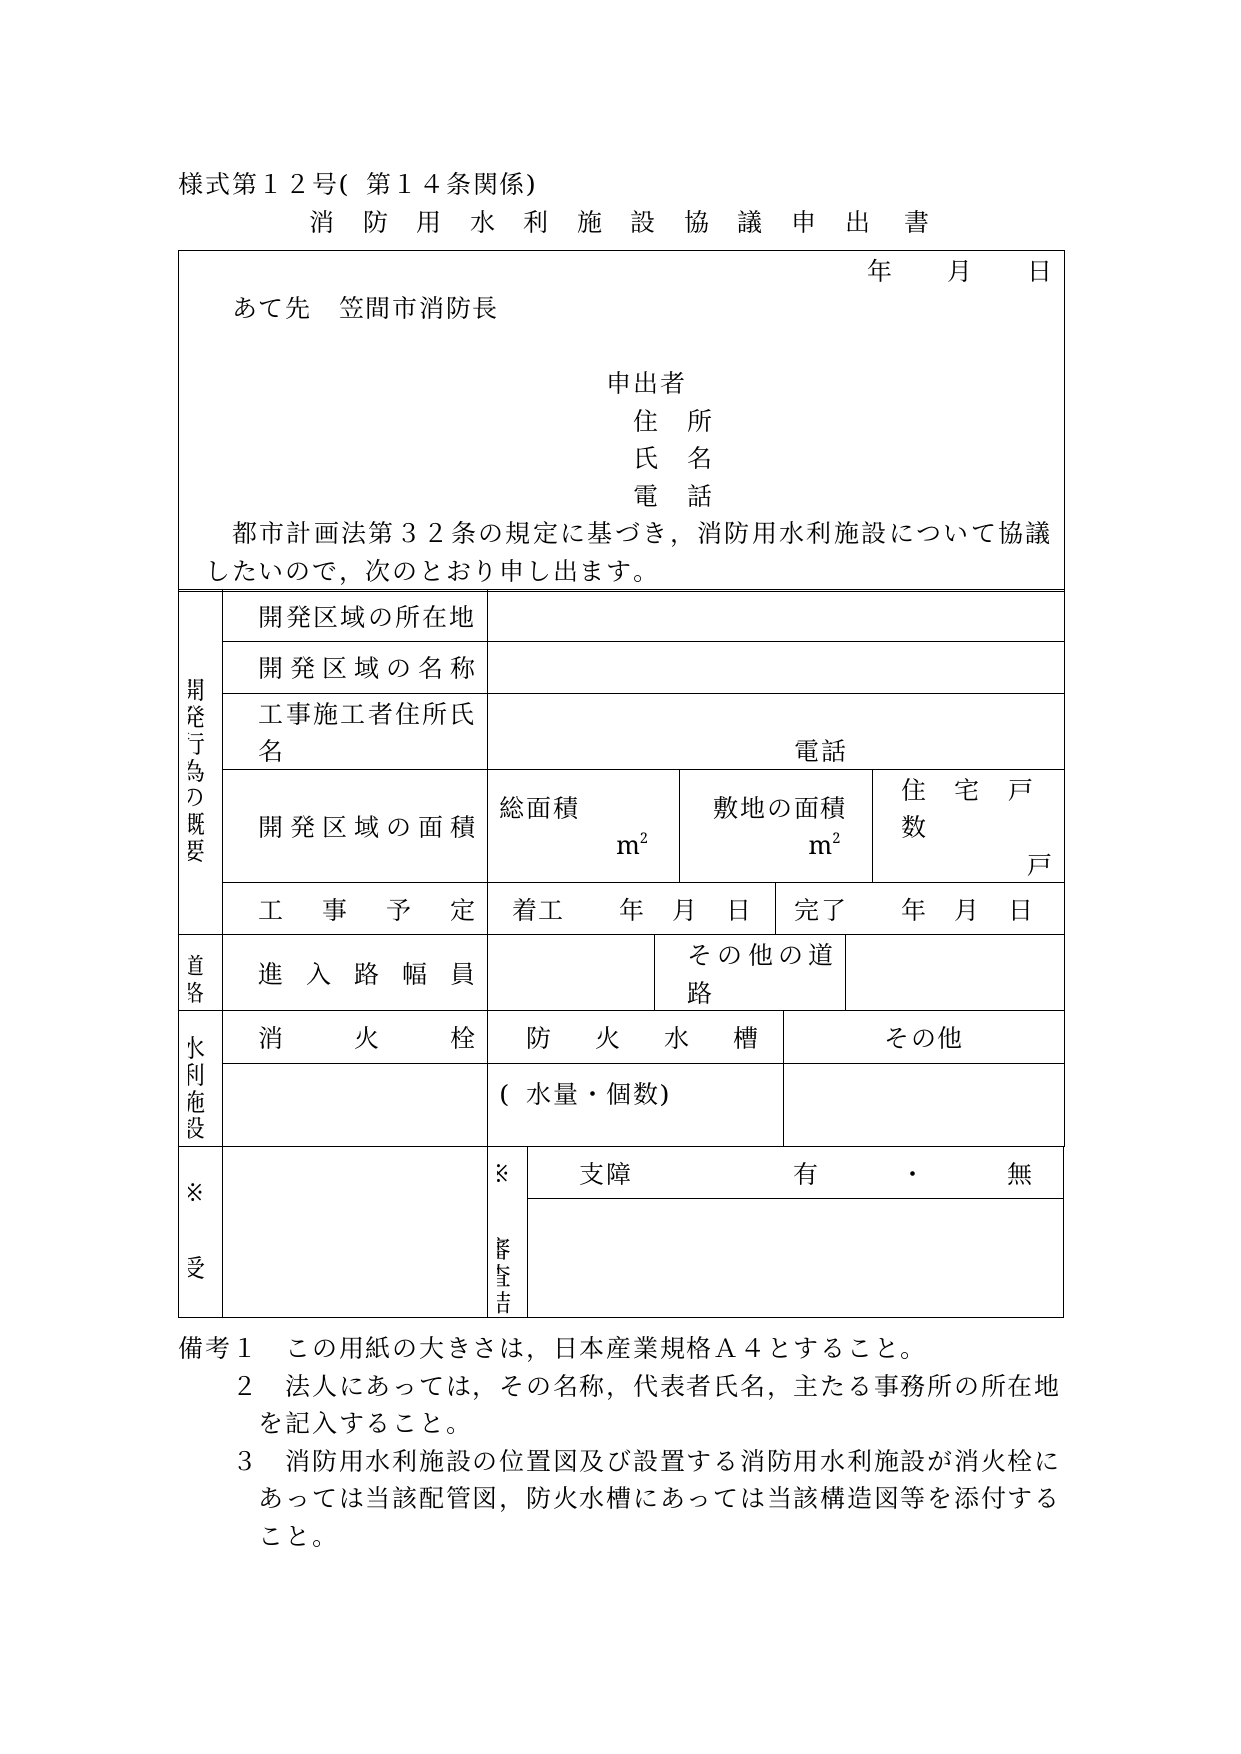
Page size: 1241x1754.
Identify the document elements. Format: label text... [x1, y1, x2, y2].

table_cell [784, 1064, 1064, 1146]
table_cell その他 [784, 1011, 1064, 1062]
text 消防用水利施設協議申出書 [178, 202, 1062, 239]
text 様式第１２号(第１４条関係) [178, 164, 1062, 202]
table_cell [488, 592, 1064, 641]
table_cell 着工 年 月 日 [488, 883, 775, 934]
table_cell [488, 642, 1064, 693]
text こと。 [253, 1516, 1062, 1553]
table_cell 開発区域の面積 [223, 770, 487, 882]
table_cell 支障 有 ・ 無 [528, 1147, 1063, 1198]
table_cell その他の道路 [655, 935, 845, 1010]
table_cell 工事予定 [223, 883, 487, 934]
text あっては当該配管図，防火水槽にあっては当該構造図等を添付する [253, 1478, 1062, 1516]
text を記入すること。 [253, 1403, 1062, 1441]
table_cell 開発区域の名称 [223, 642, 487, 693]
table_cell 防火水槽 [488, 1011, 783, 1062]
text ３ 消防用水利施設の位置図及び設置する消防用水利施設が消火栓に [178, 1441, 1062, 1478]
text 備考１ この用紙の大きさは，日本産業規格Ａ４とすること。 [178, 1328, 1062, 1366]
text ２ 法人にあっては，その名称，代表者氏名，主たる事務所の所在地 [178, 1366, 1062, 1403]
table_cell 完了 年 月 日 [776, 883, 1064, 934]
table_cell 敷地の面積 m2 [680, 770, 872, 882]
table_header 年 月 日 あて先 笠間市消防長 申出者 住 所 氏 名 電 話 都市計画法第３２条の規定に基づき，消防用水利施設について協議したいので，次のとおり申し出ます。 [179, 251, 1064, 588]
table_cell [488, 935, 654, 1010]
table_cell 進入路幅員 [223, 935, 487, 1010]
table_cell (水量・個数) [488, 1064, 783, 1146]
table_cell [223, 1064, 487, 1146]
table_cell 総面積 m2 [488, 770, 679, 882]
table_cell 開発区域の所在地 [223, 592, 487, 641]
table_cell 開発行為の概要 [179, 592, 222, 934]
table_cell [528, 1199, 1063, 1317]
table_cell ※ 受付 [179, 1147, 222, 1317]
table_cell 住宅戸数 戸 [873, 770, 1064, 882]
table_cell [223, 1147, 487, 1317]
table_cell [846, 935, 1064, 1010]
table_cell 水利施設 [179, 1011, 222, 1146]
table_cell 消火栓 [223, 1011, 487, 1062]
table_cell 道路 [179, 935, 222, 1010]
table_cell ※ 審査結果 [488, 1147, 527, 1317]
table_cell 工事施工者住所氏名 [223, 694, 487, 769]
table_cell 電話 [488, 694, 1064, 769]
